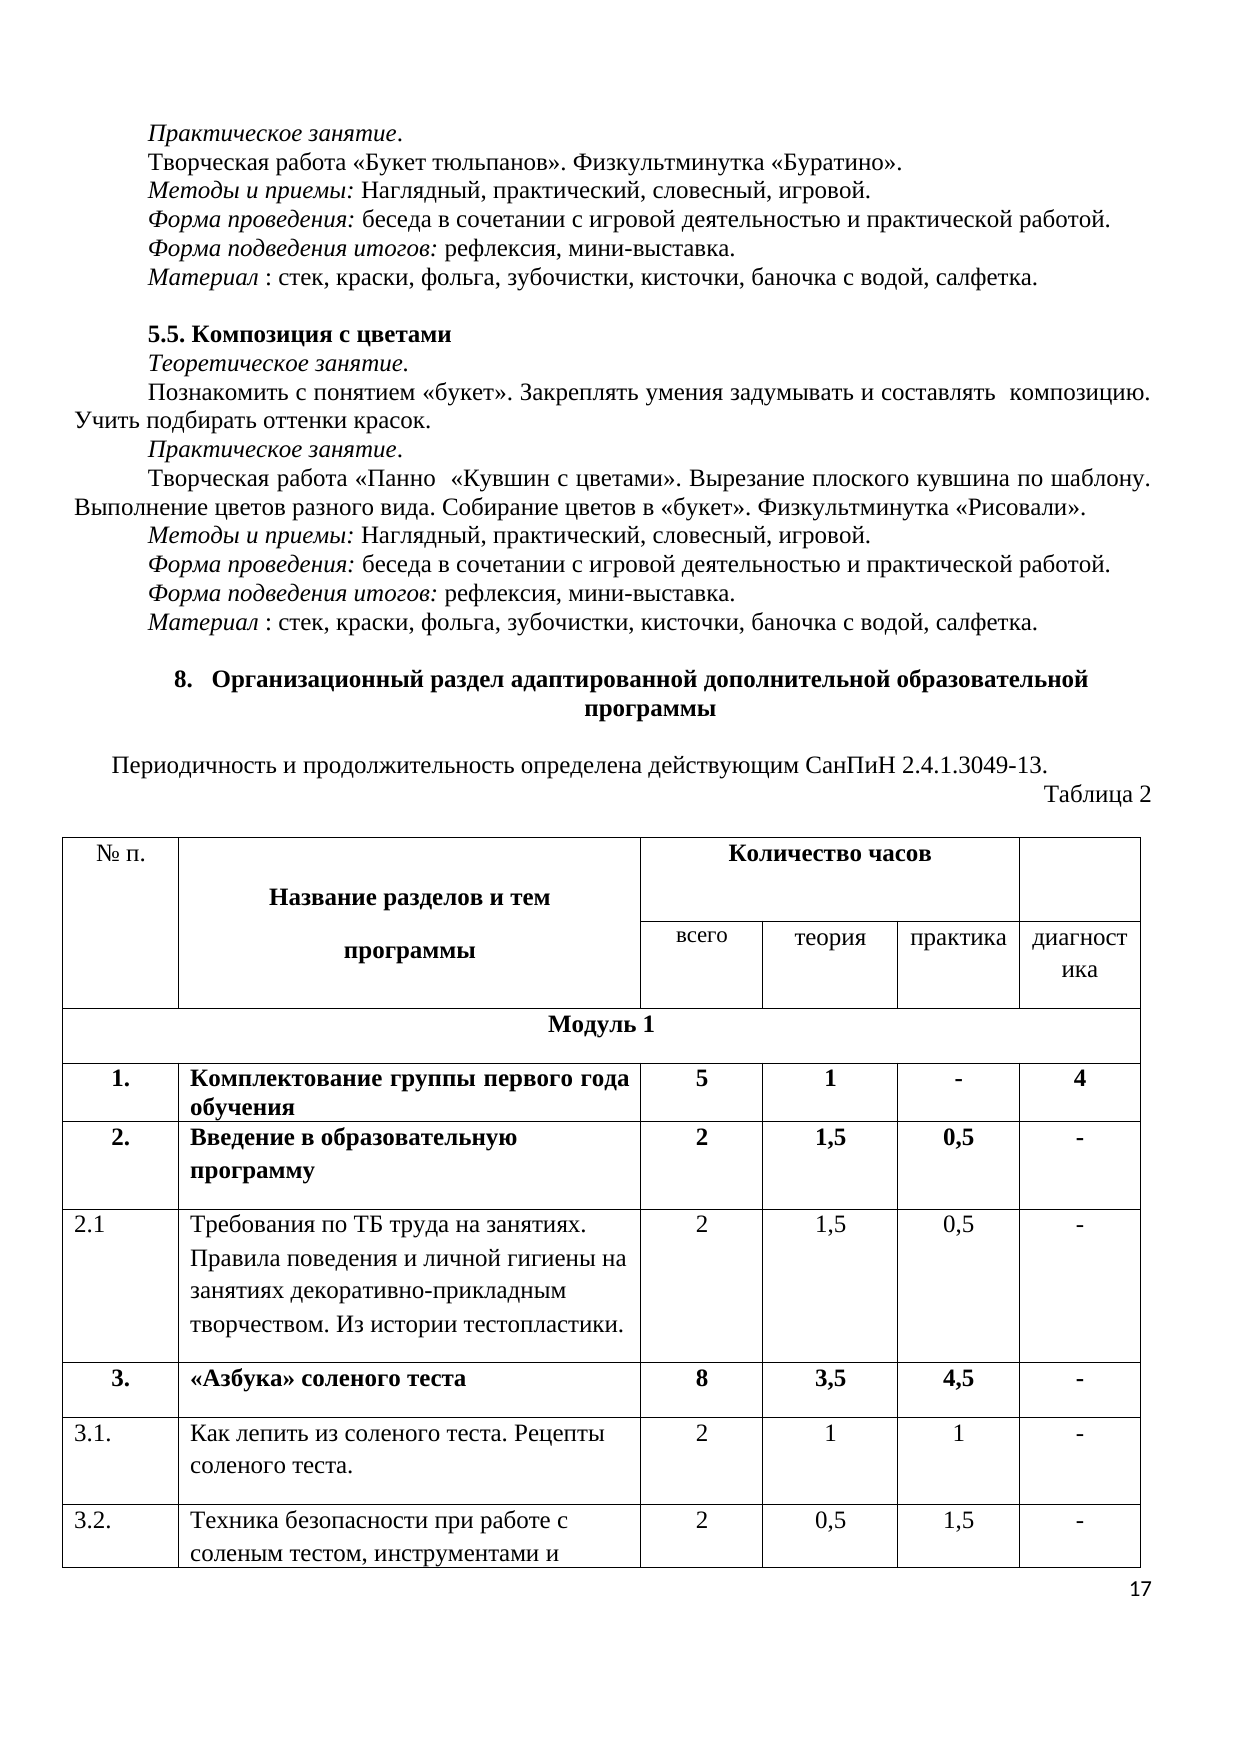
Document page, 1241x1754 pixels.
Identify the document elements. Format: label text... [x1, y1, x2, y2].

table_header [1020, 838, 1140, 921]
table_cell 3.1. [63, 1418, 178, 1504]
table_cell 4 [1020, 1064, 1140, 1121]
text Форма проведения: беседа в сочетании с игровой деятельностью и практической работой. [74, 204, 1152, 233]
table_cell 2 [641, 1210, 762, 1362]
table_cell 3,5 [763, 1363, 897, 1417]
table_cell 1,5 [763, 1122, 897, 1208]
table_cell 2.1 [63, 1210, 178, 1362]
list Познакомить с понятием «букет». Закреплять умения задумывать и составлять композицию. Учить подбирать оттенки красок. [74, 377, 1152, 434]
table_cell всего [641, 922, 762, 1008]
table_cell 0,5 [763, 1505, 897, 1567]
table_cell Требования по ТБ труда на занятиях. Правила поведения и личной гигиены на занятиях декоративно-прикладным творчеством. Из истории тестопластики. [179, 1210, 640, 1362]
table_cell 4,5 [898, 1363, 1019, 1417]
table_cell Как лепить из соленого теста. Рецепты соленого теста. [179, 1418, 640, 1504]
table_cell 1,5 [898, 1505, 1019, 1567]
table_cell 2. [63, 1122, 178, 1208]
table_cell 0,5 [898, 1122, 1019, 1208]
table_cell теория [763, 922, 897, 1008]
table_cell 0,5 [898, 1210, 1019, 1362]
table_cell - [898, 1064, 1019, 1121]
table_cell Введение в образовательную программу [179, 1122, 640, 1208]
text Периодичность и продолжительность определена действующим СанПиН 2.4.1.3049-13. [74, 751, 1152, 779]
table_cell 1 [898, 1418, 1019, 1504]
table_cell - [1020, 1122, 1140, 1208]
table_cell - [1020, 1210, 1140, 1362]
table_cell 3.2. [63, 1505, 178, 1567]
text Таблица 2 [74, 779, 1152, 808]
table_cell - [1020, 1363, 1140, 1417]
table_cell Модуль 1 [63, 1009, 1140, 1062]
table_cell 2 [641, 1505, 762, 1567]
table_header Название разделов и тем программы [179, 838, 640, 1008]
list Форма подведения итогов: рефлексия, мини-выставка. [74, 578, 1152, 607]
text Творческая работа «Букет тюльпанов». Физкультминутка «Буратино». [74, 147, 1152, 176]
table_cell 1,5 [763, 1210, 897, 1362]
list Организационный раздел адаптированной дополнительной образовательной программы [111, 664, 1152, 722]
table_cell 8 [641, 1363, 762, 1417]
list Методы и приемы: Наглядный, практический, словесный, игровой. [74, 176, 1152, 204]
text Материал : стек, краски, фольга, зубочистки, кисточки, баночка с водой, салфетка. [74, 262, 1152, 291]
table_cell - [1020, 1505, 1140, 1567]
table_cell диагностика [1020, 922, 1140, 1008]
table_cell 2 [641, 1418, 762, 1504]
list Теоретическое занятие. [74, 348, 1152, 377]
list Практическое занятие. [74, 118, 1152, 147]
table_cell Комплектование группы первого года обучения [179, 1064, 640, 1121]
table_cell 3. [63, 1363, 178, 1417]
table_cell 1. [63, 1064, 178, 1121]
table_cell 1 [763, 1418, 897, 1504]
list 5.5. Композиция с цветами [74, 319, 1152, 348]
table_header Количество часов [641, 838, 1019, 921]
list Форма подведения итогов: рефлексия, мини-выставка. [74, 233, 1152, 262]
text Форма проведения: беседа в сочетании с игровой деятельностью и практической работой. [74, 549, 1152, 578]
list Методы и приемы: Наглядный, практический, словесный, игровой. [74, 521, 1152, 549]
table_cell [179, 1505, 640, 1567]
table_cell «Азбука» соленого теста [179, 1363, 640, 1417]
list Практическое занятие. [74, 434, 1152, 463]
text Творческая работа «Панно «Кувшин с цветами». Вырезание плоского кувшина по шаблону. Выполнение цветов разного вида. Собирание цветов в «букет». Физкультминутка «Рисовали». [74, 463, 1152, 521]
table_cell 5 [641, 1064, 762, 1121]
table_cell - [1020, 1418, 1140, 1504]
text Материал : стек, краски, фольга, зубочистки, кисточки, баночка с водой, салфетка. [74, 607, 1152, 636]
table_cell 1 [763, 1064, 897, 1121]
table_header № п. [63, 838, 178, 1008]
table_cell 2 [641, 1122, 762, 1208]
table_cell практика [898, 922, 1019, 1008]
